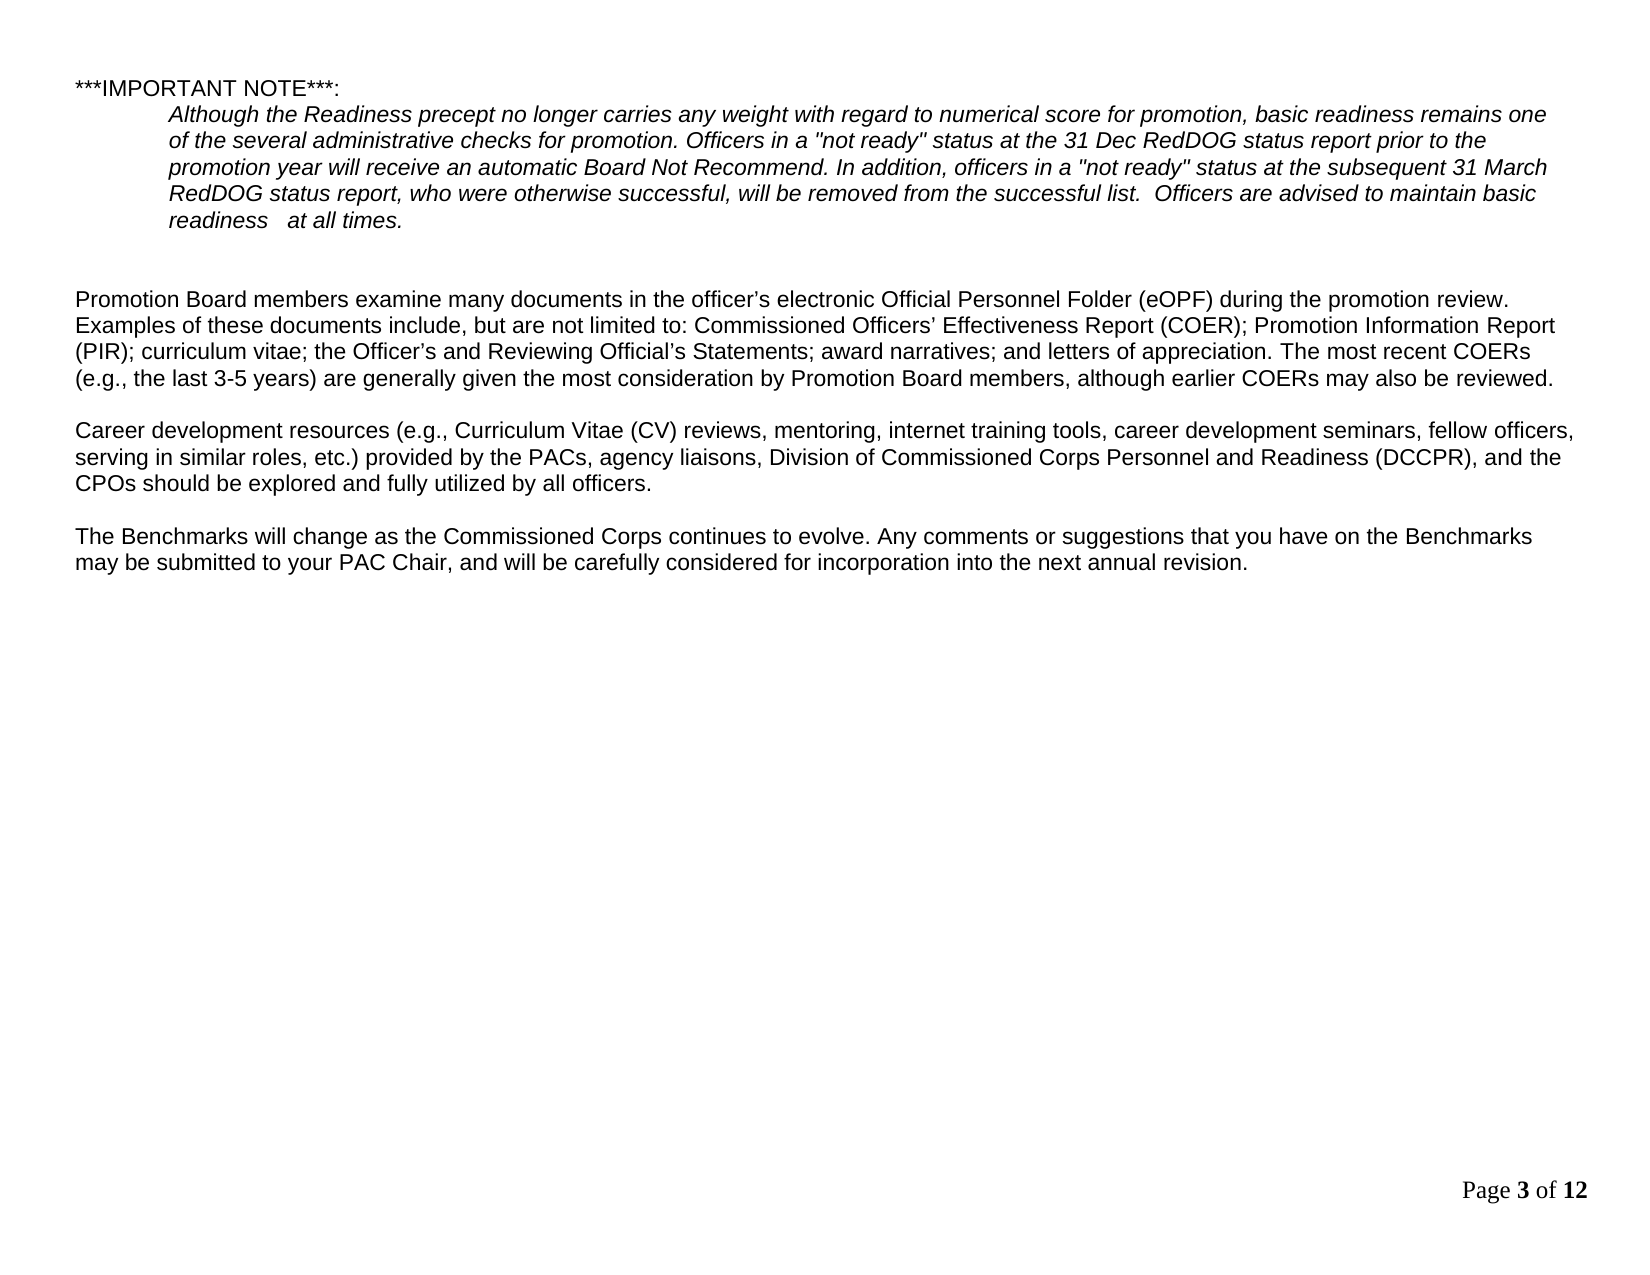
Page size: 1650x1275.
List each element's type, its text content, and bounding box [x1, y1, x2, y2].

text Career development resources (e.g., Curriculum Vitae (CV) reviews, mentoring, internet training tools, career development seminars, fellow officers, serving in similar roles, etc.) provided by the PACs, agency liaisons, Division of Commissioned Corps Personnel and Readiness (DCCPR), and the CPOs should be explored and fully utilized by all officers. [75, 417, 1587, 496]
text Although the Readiness precept no longer carries any weight with regard to numerical score for promotion, basic readiness remains one of the several administrative checks for promotion. Officers in a "not ready" status at the 31 Dec RedDOG status report prior to the promotion year will receive an automatic Board Not Recommend. In addition, officers in a "not ready" status at the subsequent 31 March RedDOG status report, who were otherwise successful, will be removed from the successful list. Officers are advised to maintain basic readiness at all times. [169, 101, 1573, 233]
text The Benchmarks will change as the Commissioned Corps continues to evolve. Any comments or suggestions that you have on the Benchmarks may be submitted to your PAC Chair, and will be carefully considered for incorporation into the next annual revision. [75, 523, 1563, 576]
text ***IMPORTANT NOTE***: [75, 75, 1563, 101]
text Promotion Board members examine many documents in the officer’s electronic Official Personnel Folder (eOPF) during the promotion review. Examples of these documents include, but are not limited to: Commissioned Officers’ Effectiveness Report (COER); Promotion Information Report (PIR); curriculum vitae; the Officer’s and Reviewing Official’s Statements; award narratives; and letters of appreciation. The most recent COERs (e.g., the last 3-5 years) are generally given the most consideration by Promotion Board members, although earlier COERs may also be reviewed. [75, 286, 1563, 391]
